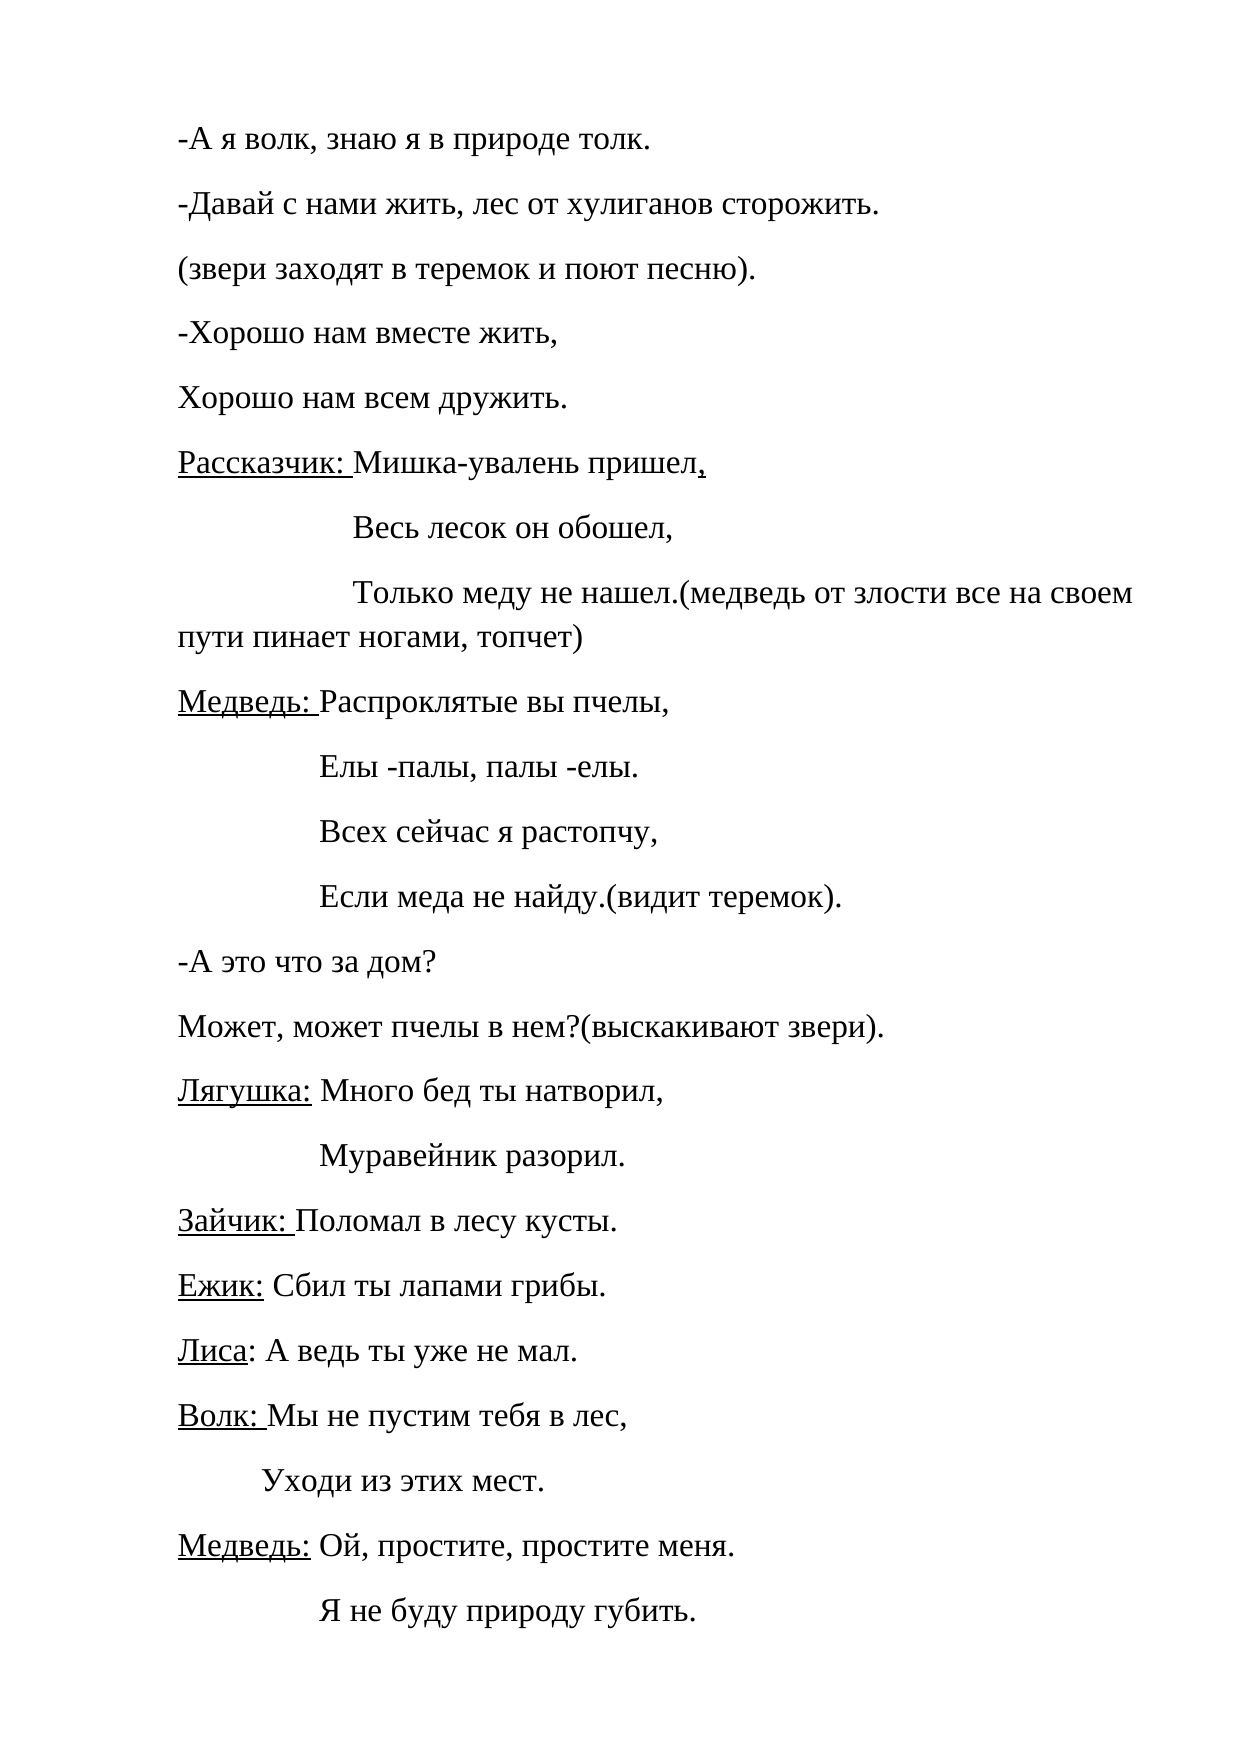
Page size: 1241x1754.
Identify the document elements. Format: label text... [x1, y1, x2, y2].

text Рассказчик: Мишка-увалень пришел, [177, 443, 1152, 481]
text Только меду не нашел.(медведь от злости все на своем пути пинает ногами, топчет) [177, 572, 1152, 655]
text Зайчик: Поломал в лесу кусты. [177, 1201, 1152, 1239]
text Всех сейчас я растопчу, [177, 811, 1152, 849]
text Лягушка: Много бед ты натворил, [177, 1071, 1152, 1109]
text Муравейник разорил. [177, 1136, 1152, 1174]
text -А это что за дом? [177, 941, 1152, 979]
text Медведь: Распроклятые вы пчелы, [177, 681, 1152, 720]
text Я не буду природу губить. [177, 1590, 1152, 1628]
text Медведь: Ой, простите, простите меня. [177, 1525, 1152, 1563]
text Может, может пчелы в нем?(выскакивают звери). [177, 1006, 1152, 1044]
text Если меда не найду.(видит теремок). [177, 876, 1152, 914]
text Ежик: Сбил ты лапами грибы. [177, 1265, 1152, 1304]
text -Хорошо нам вместе жить, [177, 313, 1152, 351]
text Хорошо нам всем дружить. [177, 378, 1152, 416]
text -А я волк, знаю я в природе толк. [177, 118, 1152, 156]
text Весь лесок он обошел, [177, 507, 1152, 546]
text Елы -палы, палы -елы. [177, 746, 1152, 784]
text -Давай с нами жить, лес от хулиганов сторожить. [177, 183, 1152, 221]
text (звери заходят в теремок и поют песню). [177, 248, 1152, 286]
text Лиса: А ведь ты уже не мал. [177, 1330, 1152, 1369]
text Уходи из этих мест. [177, 1460, 1152, 1498]
text Волк: Мы не пустим тебя в лес, [177, 1395, 1152, 1433]
